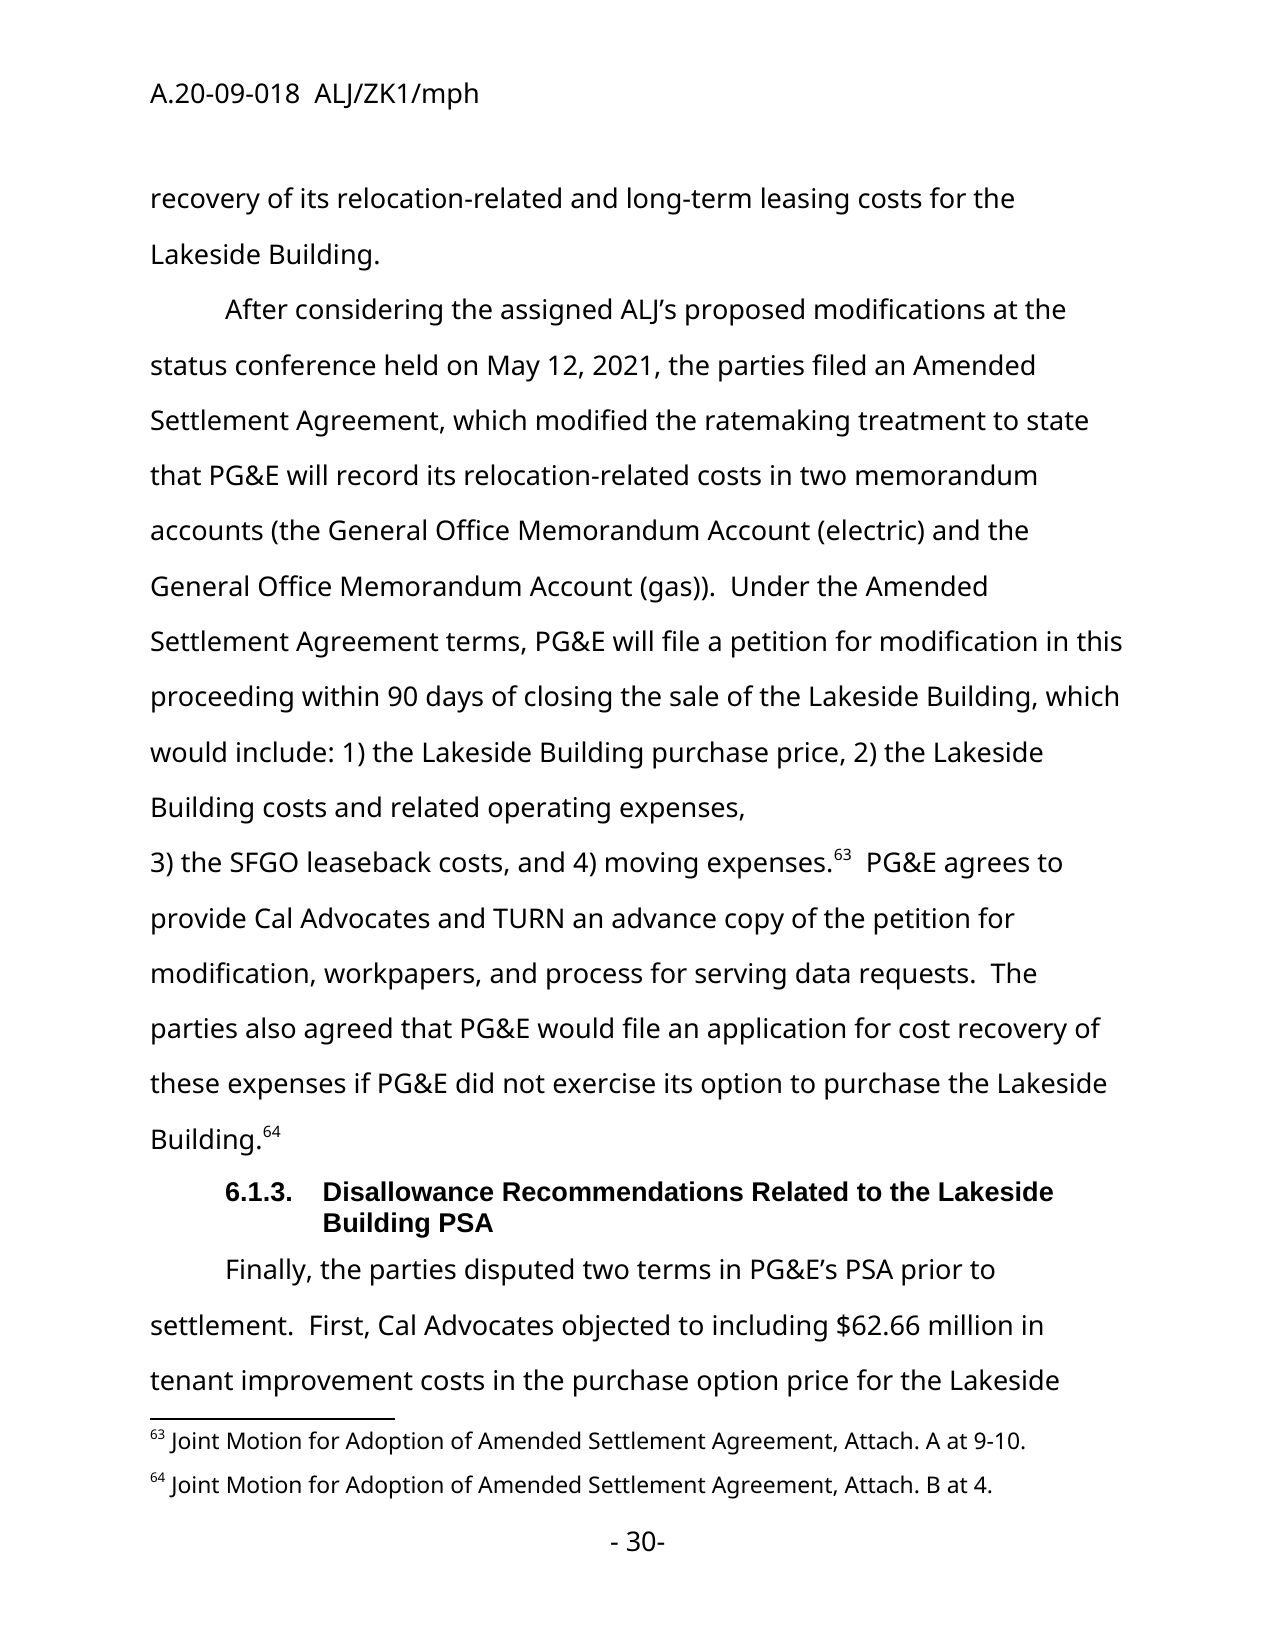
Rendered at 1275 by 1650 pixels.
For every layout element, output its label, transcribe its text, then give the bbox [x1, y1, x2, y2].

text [150, 180, 1125, 272]
subtitle Disallowance Recommendations Related to the Lakeside Building PSA [225, 1176, 1125, 1238]
text After considering the assigned ALJ’s proposed modifications at the status conference held on May 12, 2021, the parties filed an Amended Settlement Agreement, which modified the ratemaking treatment to state that PG&E will record its relocation-related costs in two memorandum accounts (the General Office Memorandum Account (electric) and the General Office Memorandum Account (gas)). Under the Amended Settlement Agreement terms, PG&E will file a petition for modification in this proceeding within 90 days of closing the sale of the Lakeside Building, which would include: 1) the Lakeside Building purchase price, 2) the Lakeside Building costs and related operating expenses, 3) the SFGO leaseback costs, and 4) moving expenses. PG&E agrees to provide Cal Advocates and TURN an advance copy of the petition for modification, workpapers, and process for serving data requests. The parties also agreed that PG&E would file an application for cost recovery of these expenses if PG&E did not exercise its option to purchase the Lakeside Building. [150, 291, 1125, 1157]
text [150, 1251, 1125, 1398]
